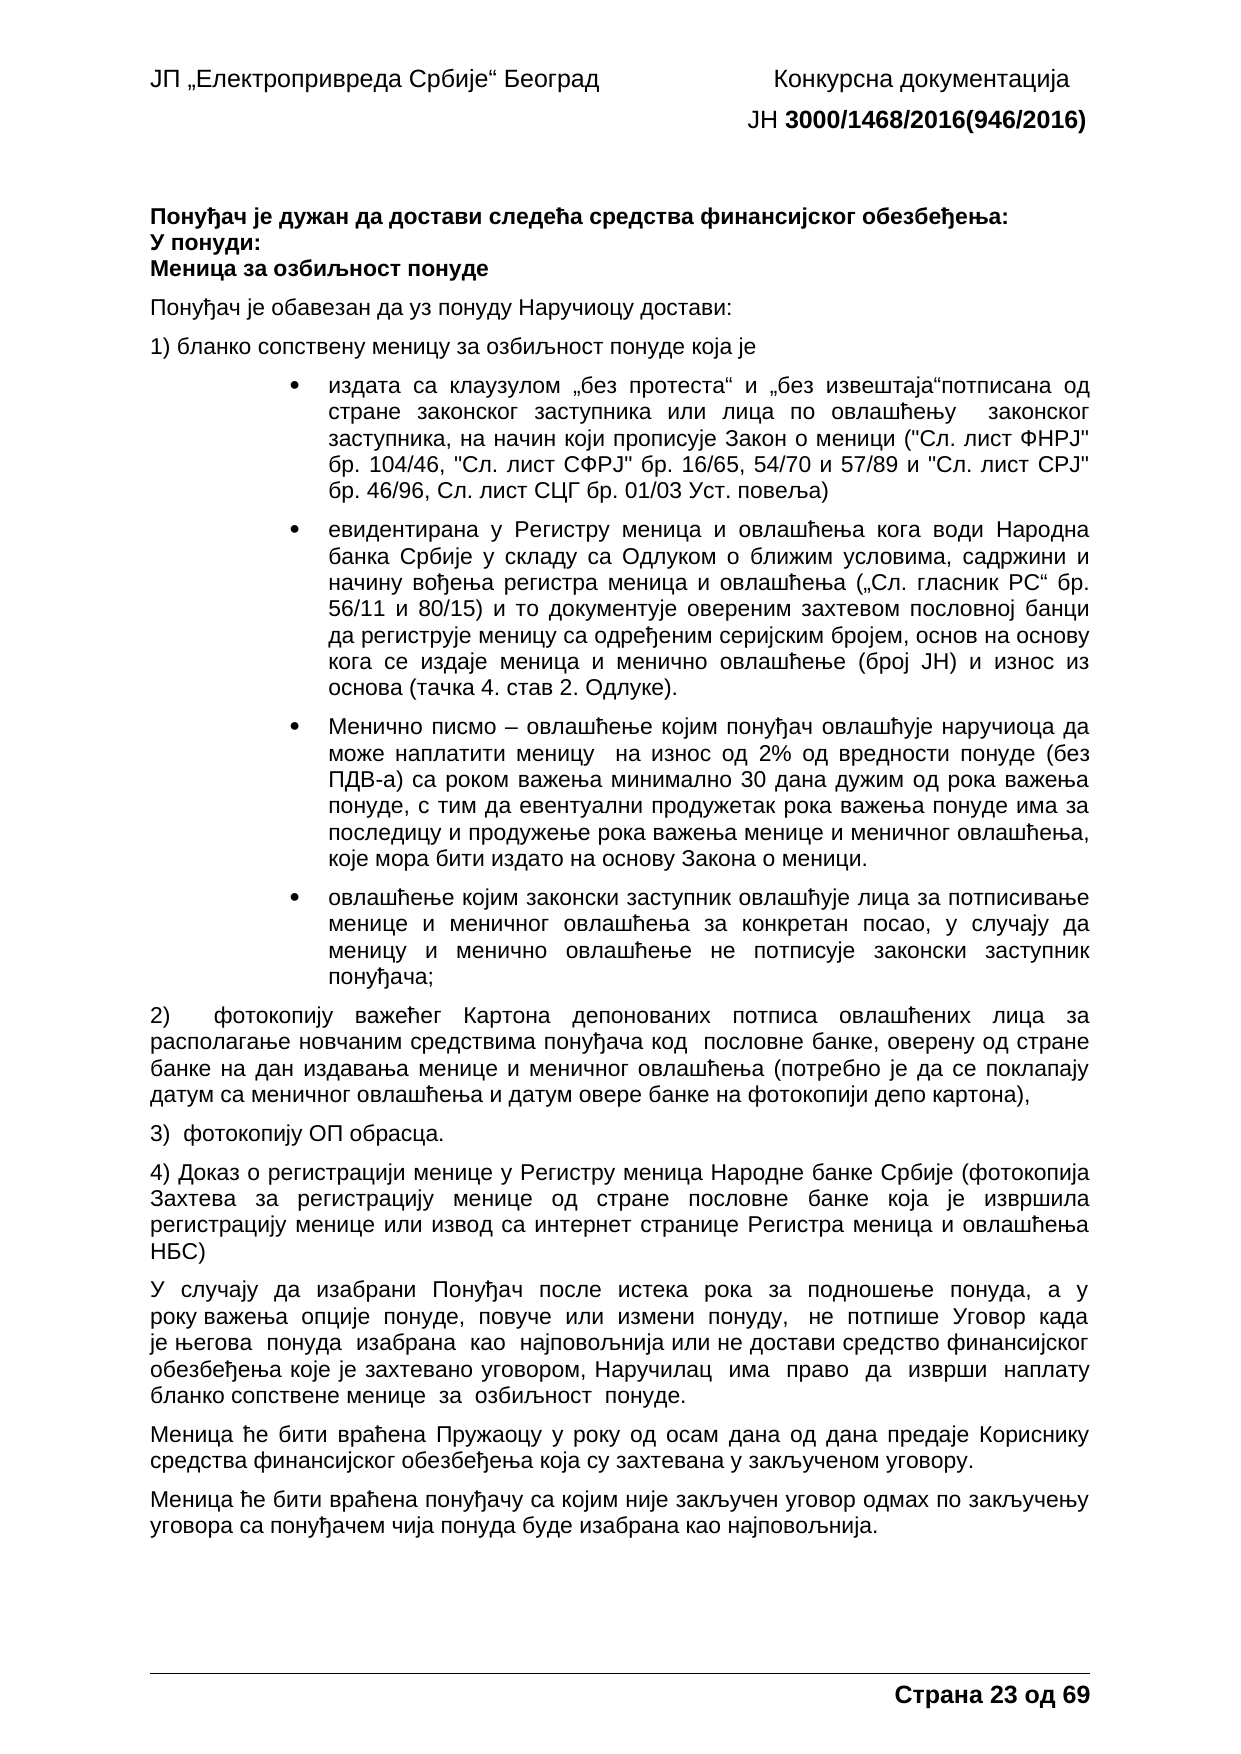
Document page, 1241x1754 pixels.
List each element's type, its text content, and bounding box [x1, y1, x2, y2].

list евидентирана у Регистру меница и овлашћења кога води Народна банка Србије у складу са Одлуком о ближим условима, садржини и начину вођења регистра меница и овлашћења („Сл. гласник РС“ бр. 56/11 и 80/15) и то документује овереним захтевом пословној банци да региструје меницу са одређеним серијским бројем, основ на основу кога се издаје меница и менично овлашћење (број ЈН) и износ из основа (тачка 4. став 2. Одлуке). [291, 516, 1090, 701]
text 3) фотокопију ОП обрасца. [150, 1120, 1090, 1146]
list овлашћење којим законски заступник овлашћује лица за потписивање менице и меничног овлашћења за конкретан посао, у случају да меницу и менично овлашћење не потписује законски заступник понуђача; [291, 884, 1090, 989]
list Менично писмо – овлашћење којим понуђач овлашћује наручиоца да може наплатити меницу на износ од 2% од вредности понуде (без ПДВ-а) са роком важења минимално 30 дана дужим од рока важења понуде, с тим да евентуални продужетак рока важења понуде има за последицу и продужење рока важења менице и меничног овлашћења, које мора бити издато на основу Закона о меници. [291, 713, 1090, 871]
text Меница ће бити враћена Пружаоцу у року од осам дана од дана предаје Кориснику средства финансијског обезбеђења која су захтевана у закљученом уговору. [150, 1421, 1090, 1473]
list издата са клаузулом „без протеста“ и „без извештаја“потписана од стране законског заступника или лица по овлашћењу законског заступника, на начин који прописује Закон о меници ("Сл. лист ФНРЈ" бр. 104/46, "Сл. лист СФРЈ" бр. 16/65, 54/70 и 57/89 и "Сл. лист СРЈ" бр. 46/96, Сл. лист СЦГ бр. 01/03 Уст. повеља) [291, 372, 1090, 504]
text 4) Доказ о регистрацији менице у Регистру меница Народне банке Србије (фотокопија Захтева за регистрацију менице од стране пословне банке која је извршила регистрацију менице или извод са интернет странице Регистра меница и овлашћења НБС) [150, 1158, 1090, 1264]
text У понуди: [150, 229, 1090, 255]
text У случају да изабрани Понуђач после истека рока за подношење понуда, а у року важења опције понуде, повуче или измени понуду, не потпише Уговор када је његова понуда изабрана као најповољнија или не достави средство финансијског обезбеђења које је захтевано уговором, Наручилац има право да изврши наплату бланко сопствене менице за озбиљност понуде. [150, 1276, 1090, 1408]
text 2) фотокопију важећег Картона депонованих потписа овлашћених лица за располагање новчаним средствима понуђача код пословне банке, оверену од стране банке на дан издавања менице и меничног овлашћења (потребно је да се поклапају датум са меничног овлашћења и датум овере банке на фотокопији депо картона), [150, 1002, 1090, 1107]
text Меница ће бити враћена понуђачу са којим није закључен уговор одмах по закључењу уговора са понуђачем чија понуда буде изабрана као најповољнија. [150, 1486, 1090, 1539]
text Меница за озбиљност понуде [150, 255, 1090, 282]
text Понуђач је обавезан да уз понуду Наручиоцу достави: [150, 294, 1090, 321]
text 1) бланко сопствену меницу за озбиљност понуде која је [150, 333, 1090, 359]
text Понуђач је дужан да достави следећа средства финансијског обезбеђења: [150, 203, 1090, 229]
